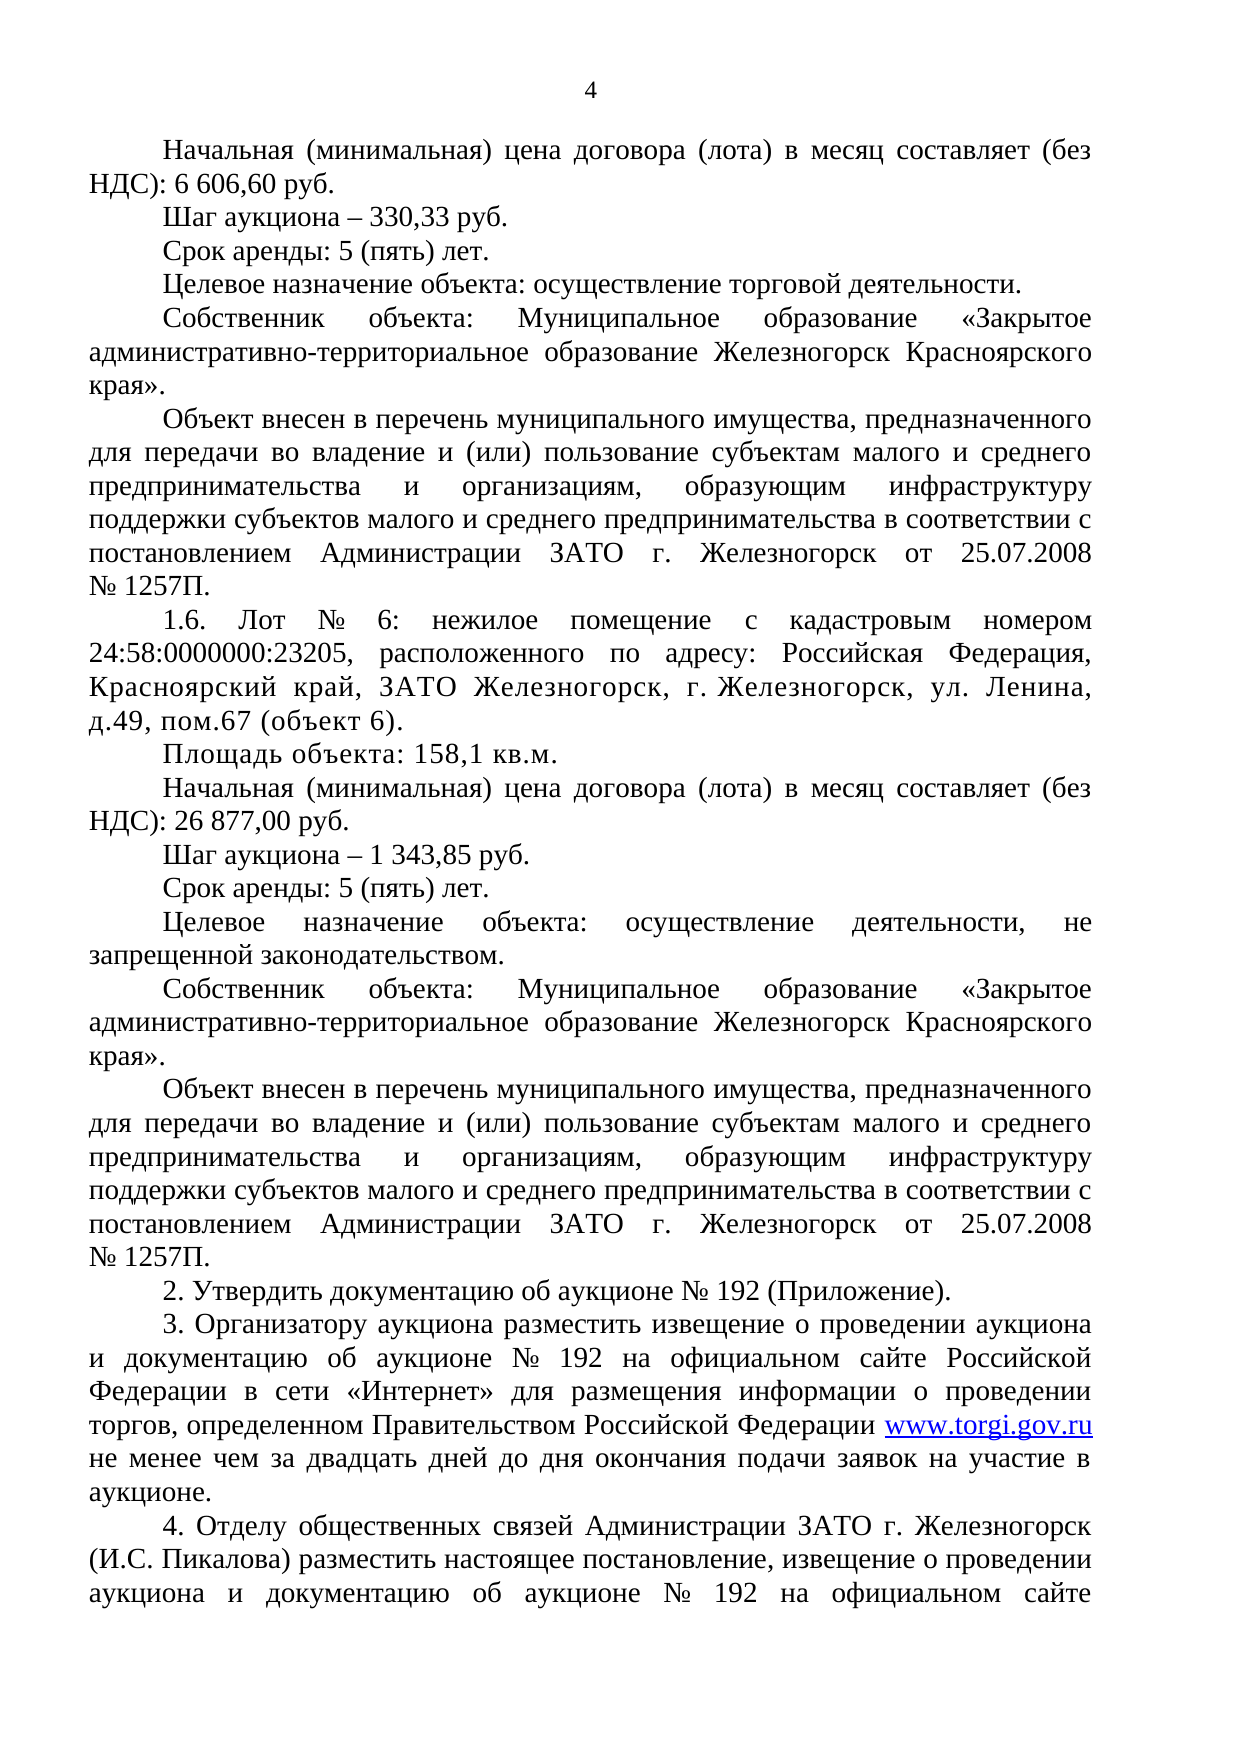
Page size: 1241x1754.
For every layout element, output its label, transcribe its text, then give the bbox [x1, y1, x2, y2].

text Площадь объекта: 158,1 кв.м. [89, 736, 1092, 770]
text 1.6. Лот № 6: нежилое помещение с кадастровым номером 24:58:0000000:23205, расположенного по адресу: Российская Федерация, Красноярский край, ЗАТО Железногорск, г. Железногорск, ул. Ленина, д.49, пом.67 (объект 6). [89, 602, 1092, 736]
text Целевое назначение объекта: осуществление деятельности, не запрещенной законодательством. [89, 904, 1092, 971]
text Начальная (минимальная) цена договора (лота) в месяц составляет (без НДС): 6 606,60 руб. [89, 132, 1092, 199]
text 3. Организатору аукциона разместить извещение о проведении аукциона и документацию об аукционе № 192 на официальном сайте Российской Федерации в сети «Интернет» для размещения информации о проведении торгов, определенном Правительством Российской Федерации www.torgi.gov.ru не менее чем за двадцать дней до дня окончания подачи заявок на участие в аукционе. [89, 1306, 1092, 1508]
text Собственник объекта: Муниципальное образование «Закрытое административно-территориальное образование Железногорск Красноярского края». [89, 971, 1092, 1072]
text Шаг аукциона – 330,33 руб. [89, 199, 1092, 233]
text Срок аренды: 5 (пять) лет. [89, 870, 1092, 904]
text Начальная (минимальная) цена договора (лота) в месяц составляет (без НДС): 26 877,00 руб. [89, 770, 1092, 837]
text Собственник объекта: Муниципальное образование «Закрытое административно-территориальное образование Железногорск Красноярского края». [89, 300, 1092, 401]
text Срок аренды: 5 (пять) лет. [89, 233, 1092, 267]
text Шаг аукциона – 1 343,85 руб. [89, 837, 1092, 870]
text Целевое назначение объекта: осуществление торговой деятельности. [89, 267, 1092, 300]
text 2. Утвердить документацию об аукционе № 192 (Приложение). [89, 1273, 1092, 1306]
